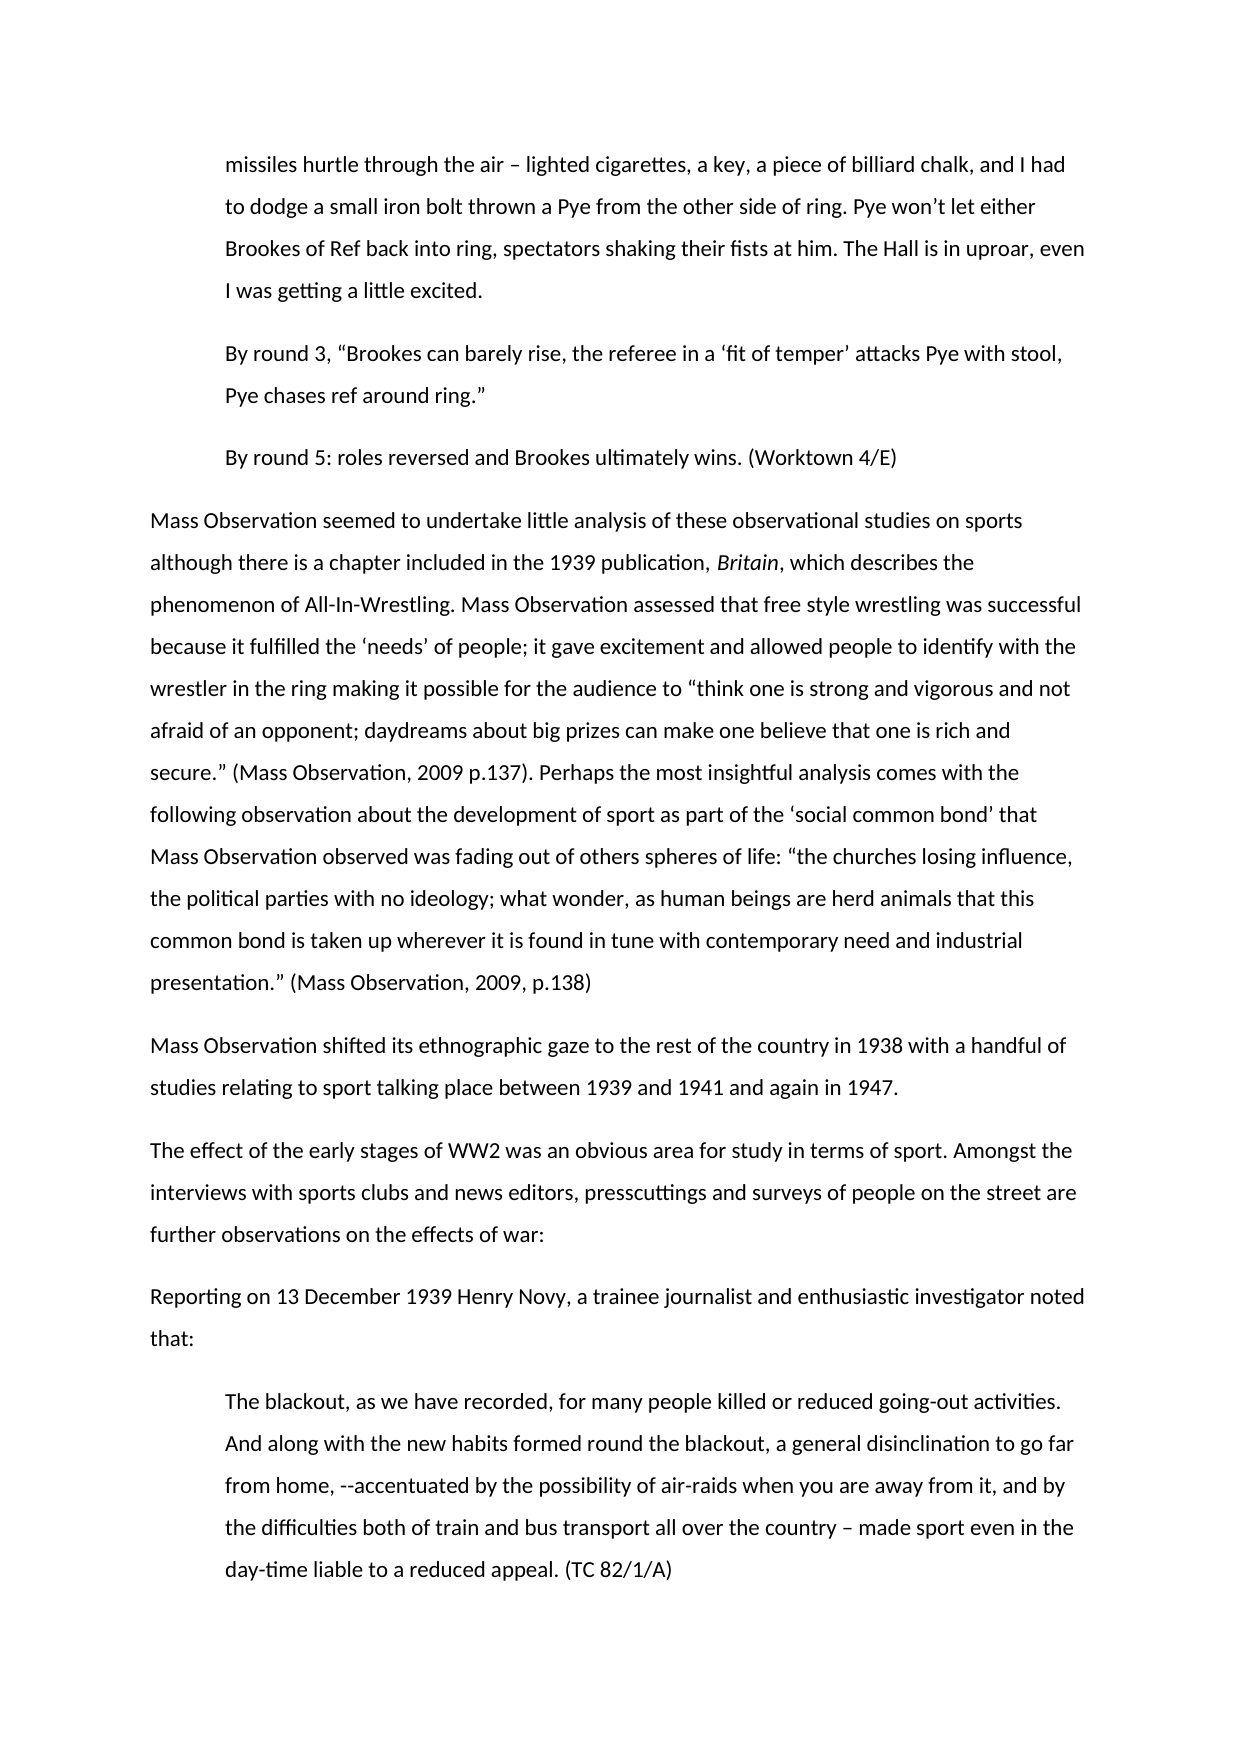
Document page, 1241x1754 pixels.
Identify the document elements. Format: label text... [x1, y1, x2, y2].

text The blackout, as we have recorded, for many people killed or reduced going-out activities. And along with the new habits formed round the blackout, a general disinclination to go far from home, --accentuated by the possibility of air-raids when you are away from it, and by the difficulties both of train and bus transport all over the country – made sport even in the day-time liable to a reduced appeal. (TC 82/1/A) [225, 1387, 1090, 1583]
text By round 5: roles reversed and Brookes ultimately wins. (Worktown 4/E) [225, 443, 1090, 472]
text Mass Observation seemed to undertake little analysis of these observational studies on sports although there is a chapter included in the 1939 publication, Britain, which describes the phenomenon of All-In-Wrestling. Mass Observation assessed that free style wrestling was successful because it fulfilled the ‘needs’ of people; it gave excitement and allowed people to identify with the wrestler in the ring making it possible for the audience to “think one is strong and vigorous and not afraid of an opponent; daydreams about big prizes can make one believe that one is rich and secure.” (Mass Observation, 2009 p.137). Perhaps the most insightful analysis comes with the following observation about the development of sport as part of the ‘social common bond’ that Mass Observation observed was fading out of others spheres of life: “the churches losing influence, the political parties with no ideology; what wonder, as human beings are herd animals that this common bond is taken up wherever it is found in tune with contemporary need and industrial presentation.” (Mass Observation, 2009, p.138) [150, 506, 1090, 996]
text Reporting on 13 December 1939 Henry Novy, a trainee journalist and enthusiastic investigator noted that: [150, 1282, 1090, 1352]
text Mass Observation shifted its ethnographic gaze to the rest of the country in 1938 with a handful of studies relating to sport talking place between 1939 and 1941 and again in 1947. [150, 1031, 1090, 1101]
text The effect of the early stages of WW2 was an obvious area for study in terms of sport. Amongst the interviews with sports clubs and news editors, presscuttings and surveys of people on the street are further observations on the effects of war: [150, 1136, 1090, 1248]
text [225, 150, 1090, 304]
text By round 3, “Brookes can barely rise, the referee in a ‘fit of temper’ attacks Pye with stool, Pye chases ref around ring.” [225, 339, 1090, 409]
